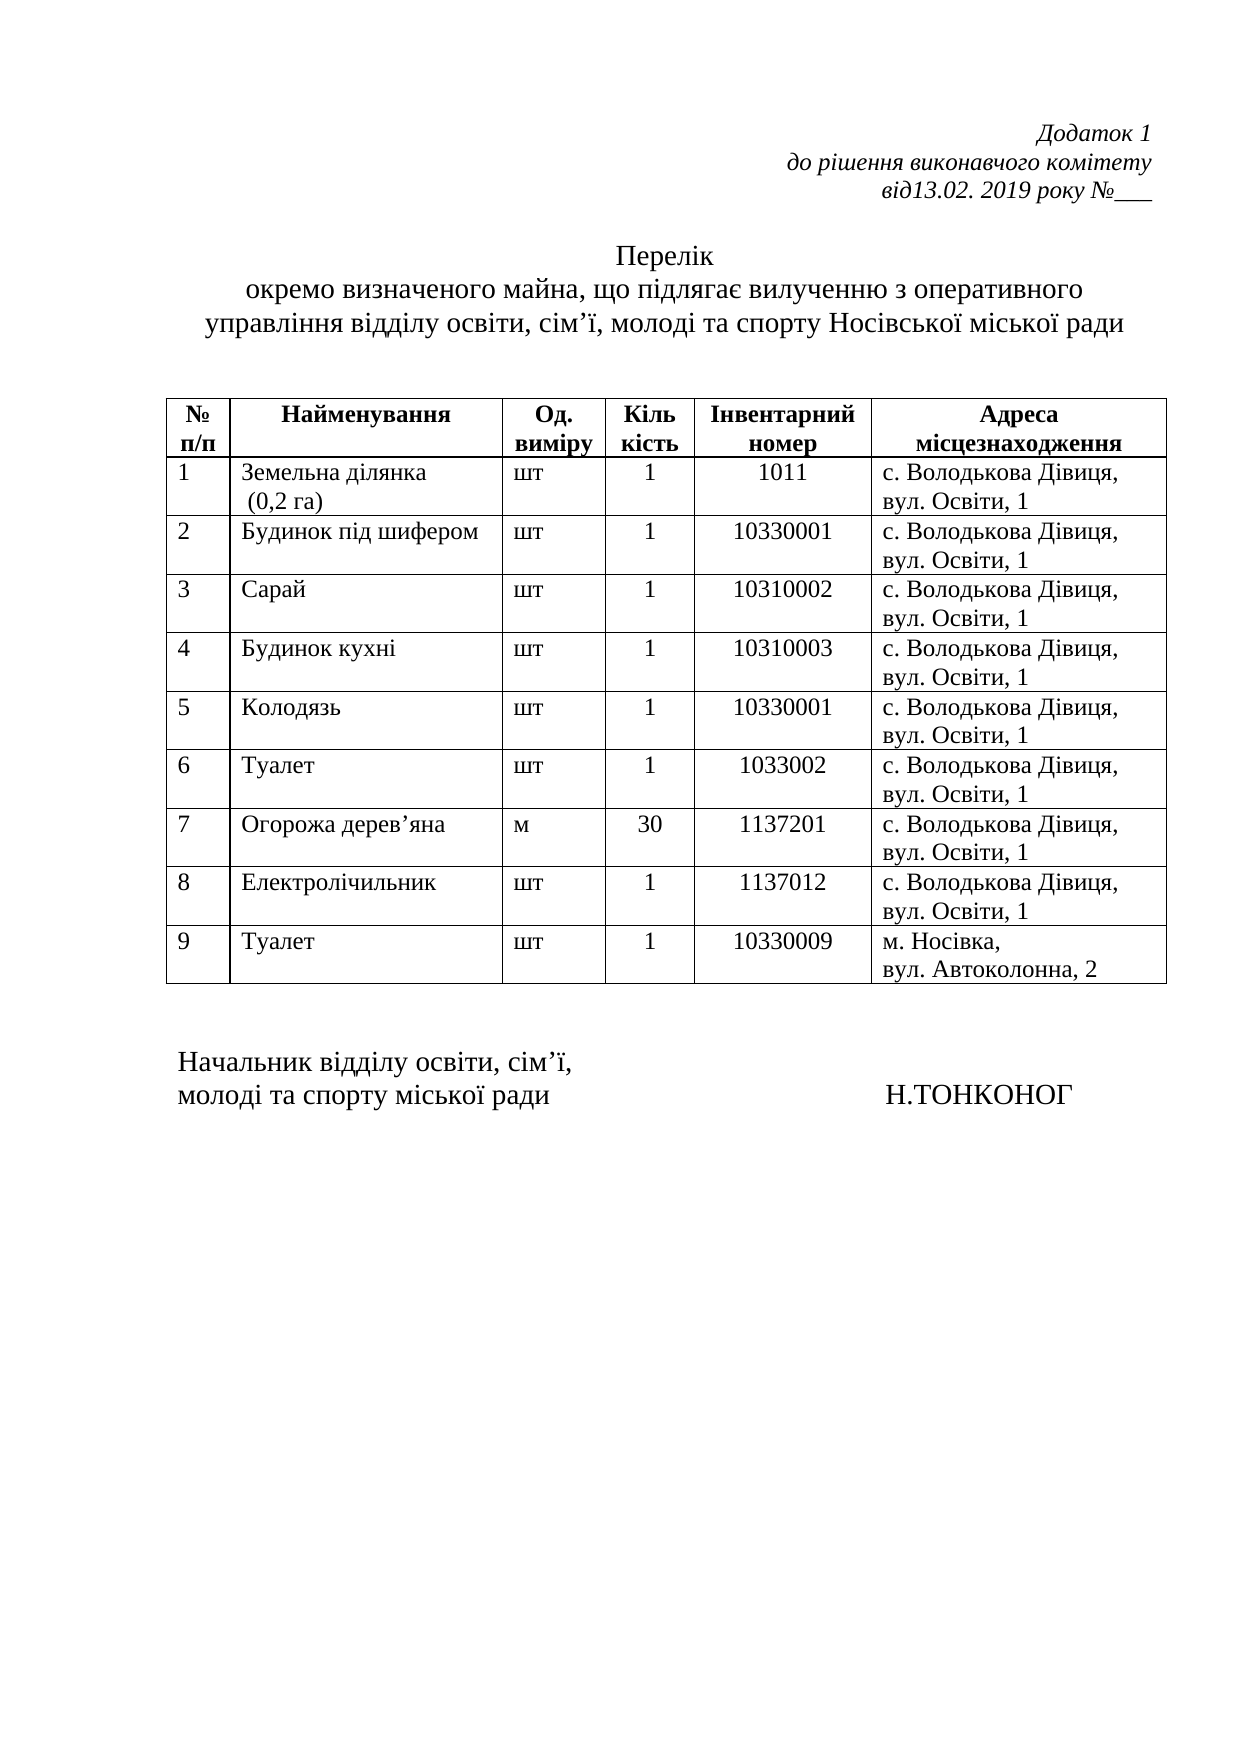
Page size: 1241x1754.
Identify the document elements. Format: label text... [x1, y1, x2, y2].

table_header Найменування [231, 399, 502, 456]
table_cell 7 [167, 809, 229, 866]
table_cell м [503, 809, 605, 866]
table_header Адреса місцезнаходження [872, 399, 1166, 456]
table_cell Огорожа дерев’яна [231, 809, 502, 866]
table_cell с. Володькова Дівиця, вул. Освіти, 1 [872, 750, 1166, 808]
table_cell 1 [606, 867, 694, 925]
table_cell 1 [606, 458, 694, 515]
table_cell 6 [167, 750, 229, 808]
table_cell с. Володькова Дівиця, вул. Освіти, 1 [872, 809, 1166, 866]
table_cell 4 [167, 633, 229, 691]
table_cell шт [503, 516, 605, 573]
table_header Кількість [606, 399, 694, 456]
table_cell шт [503, 458, 605, 515]
table_cell шт [503, 692, 605, 749]
table_cell 1 [606, 516, 694, 573]
text Додаток 1 [177, 118, 1152, 147]
table_cell 1 [606, 750, 694, 808]
table_cell 10330001 [695, 516, 871, 573]
table_cell 1 [606, 692, 694, 749]
table_cell 10330009 [695, 926, 871, 983]
table_cell с. Володькова Дівиця, вул. Освіти, 1 [872, 575, 1166, 632]
table_cell 1033002 [695, 750, 871, 808]
table_cell 1137201 [695, 809, 871, 866]
text окремо визначеного майна, що підлягає вилученню з оперативного управління відділу освіти, сім’ї, молоді та спорту Носівської міської ради [177, 271, 1152, 338]
table_cell 9 [167, 926, 229, 983]
table_cell 10330001 [695, 692, 871, 749]
table_header № п/п [167, 399, 229, 456]
table_cell шт [503, 750, 605, 808]
text молоді та спорту міської ради Н.ТОНКОНОГ [177, 1077, 1152, 1111]
table_cell Земельна ділянка (0,2 га) [231, 458, 502, 515]
table_cell м. Носівка, вул. Автоколонна, 2 [872, 926, 1166, 983]
table_cell 1011 [695, 458, 871, 515]
table_header Інвентарний номер [695, 399, 871, 456]
table_cell с. Володькова Дівиця, вул. Освіти, 1 [872, 867, 1166, 925]
table_cell Туалет [231, 750, 502, 808]
table_cell 1 [606, 633, 694, 691]
table_cell с. Володькова Дівиця, вул. Освіти, 1 [872, 633, 1166, 691]
table_cell 30 [606, 809, 694, 866]
table_cell Туалет [231, 926, 502, 983]
table_cell шт [503, 633, 605, 691]
text Перелік [177, 238, 1152, 271]
table_cell 8 [167, 867, 229, 925]
table_cell Колодязь [231, 692, 502, 749]
text до рішення виконавчого комітету [177, 147, 1152, 176]
table_cell с. Володькова Дівиця, вул. Освіти, 1 [872, 458, 1166, 515]
table_cell 10310002 [695, 575, 871, 632]
table_cell 1 [167, 458, 229, 515]
table_cell 5 [167, 692, 229, 749]
text від13.02. 2019 року №___ [177, 176, 1152, 204]
table_cell 3 [167, 575, 229, 632]
text Начальник відділу освіти, сім’ї, [177, 1044, 1152, 1077]
table_cell 1 [606, 575, 694, 632]
table_header Од. виміру [503, 399, 605, 456]
table_cell 1137012 [695, 867, 871, 925]
table_cell Електролічильник [231, 867, 502, 925]
table_cell с. Володькова Дівиця, вул. Освіти, 1 [872, 516, 1166, 573]
table_cell 10310003 [695, 633, 871, 691]
table_cell шт [503, 575, 605, 632]
table_cell 2 [167, 516, 229, 573]
table_cell шт [503, 926, 605, 983]
table_cell шт [503, 867, 605, 925]
table_cell Будинок кухні [231, 633, 502, 691]
table_cell с. Володькова Дівиця, вул. Освіти, 1 [872, 692, 1166, 749]
table_cell Будинок під шифером [231, 516, 502, 573]
table_cell Сарай [231, 575, 502, 632]
table_cell 1 [606, 926, 694, 983]
